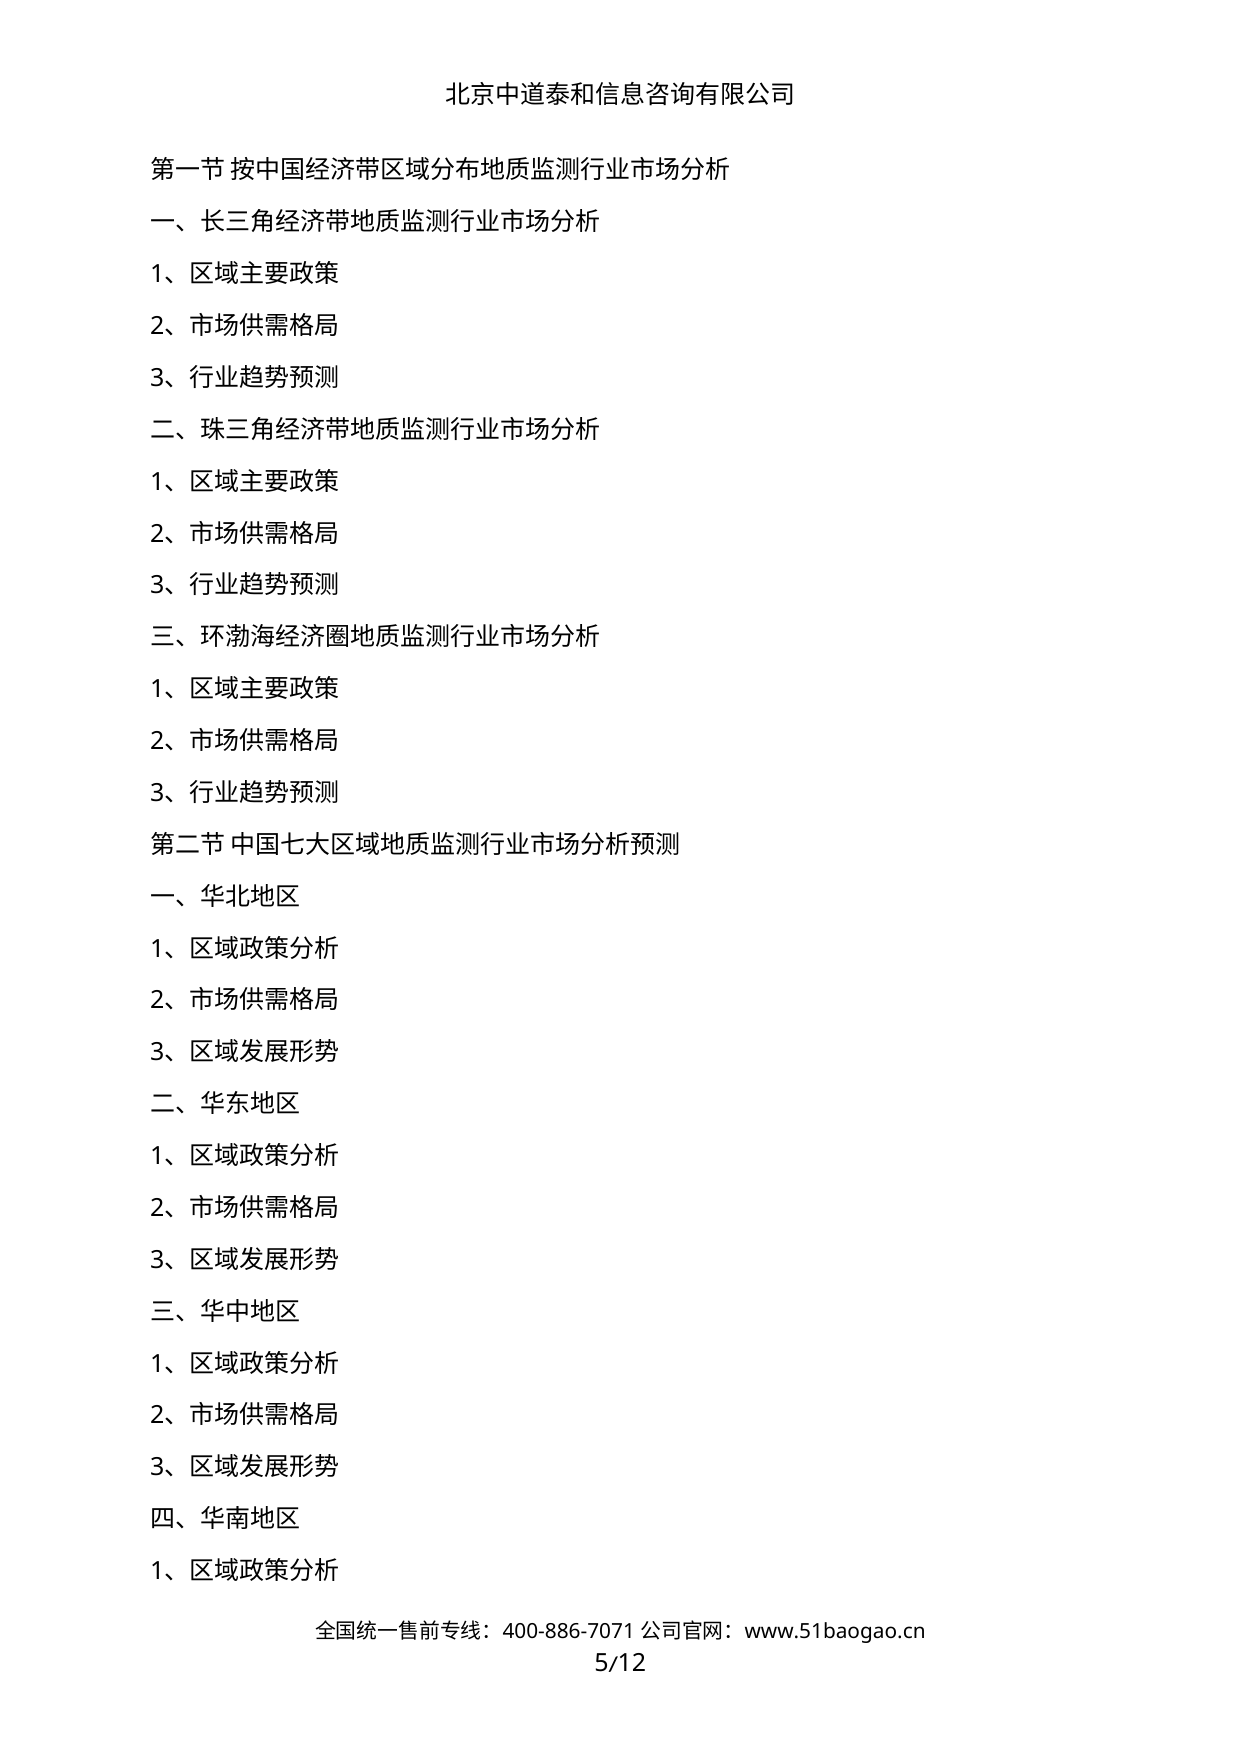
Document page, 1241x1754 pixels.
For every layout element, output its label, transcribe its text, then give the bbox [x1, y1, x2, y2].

text 1、区域政策分析 [150, 1343, 1090, 1379]
text 1、区域主要政策 [150, 461, 1090, 497]
text 三、华中地区 [150, 1291, 1090, 1327]
text 第一节 按中国经济带区域分布地质监测行业市场分析 [150, 150, 1090, 186]
text 3、行业趋势预测 [150, 772, 1090, 809]
text 2、市场供需格局 [150, 513, 1090, 549]
text 3、区域发展形势 [150, 1447, 1090, 1483]
text 三、环渤海经济圈地质监测行业市场分析 [150, 617, 1090, 653]
text 3、区域发展形势 [150, 1032, 1090, 1068]
text 1、区域政策分析 [150, 1551, 1090, 1587]
text 一、华北地区 [150, 876, 1090, 912]
text 3、行业趋势预测 [150, 357, 1090, 394]
text 2、市场供需格局 [150, 1395, 1090, 1431]
text 2、市场供需格局 [150, 721, 1090, 757]
text 第二节 中国七大区域地质监测行业市场分析预测 [150, 824, 1090, 861]
text 一、长三角经济带地质监测行业市场分析 [150, 202, 1090, 238]
text 2、市场供需格局 [150, 1187, 1090, 1224]
text 2、市场供需格局 [150, 980, 1090, 1016]
text 1、区域政策分析 [150, 928, 1090, 964]
text 二、华东地区 [150, 1084, 1090, 1120]
text 3、行业趋势预测 [150, 565, 1090, 601]
text 1、区域主要政策 [150, 254, 1090, 290]
text 2、市场供需格局 [150, 306, 1090, 342]
text 1、区域政策分析 [150, 1136, 1090, 1172]
text 1、区域主要政策 [150, 669, 1090, 705]
text 3、区域发展形势 [150, 1239, 1090, 1276]
text 二、珠三角经济带地质监测行业市场分析 [150, 409, 1090, 446]
text 四、华南地区 [150, 1499, 1090, 1535]
